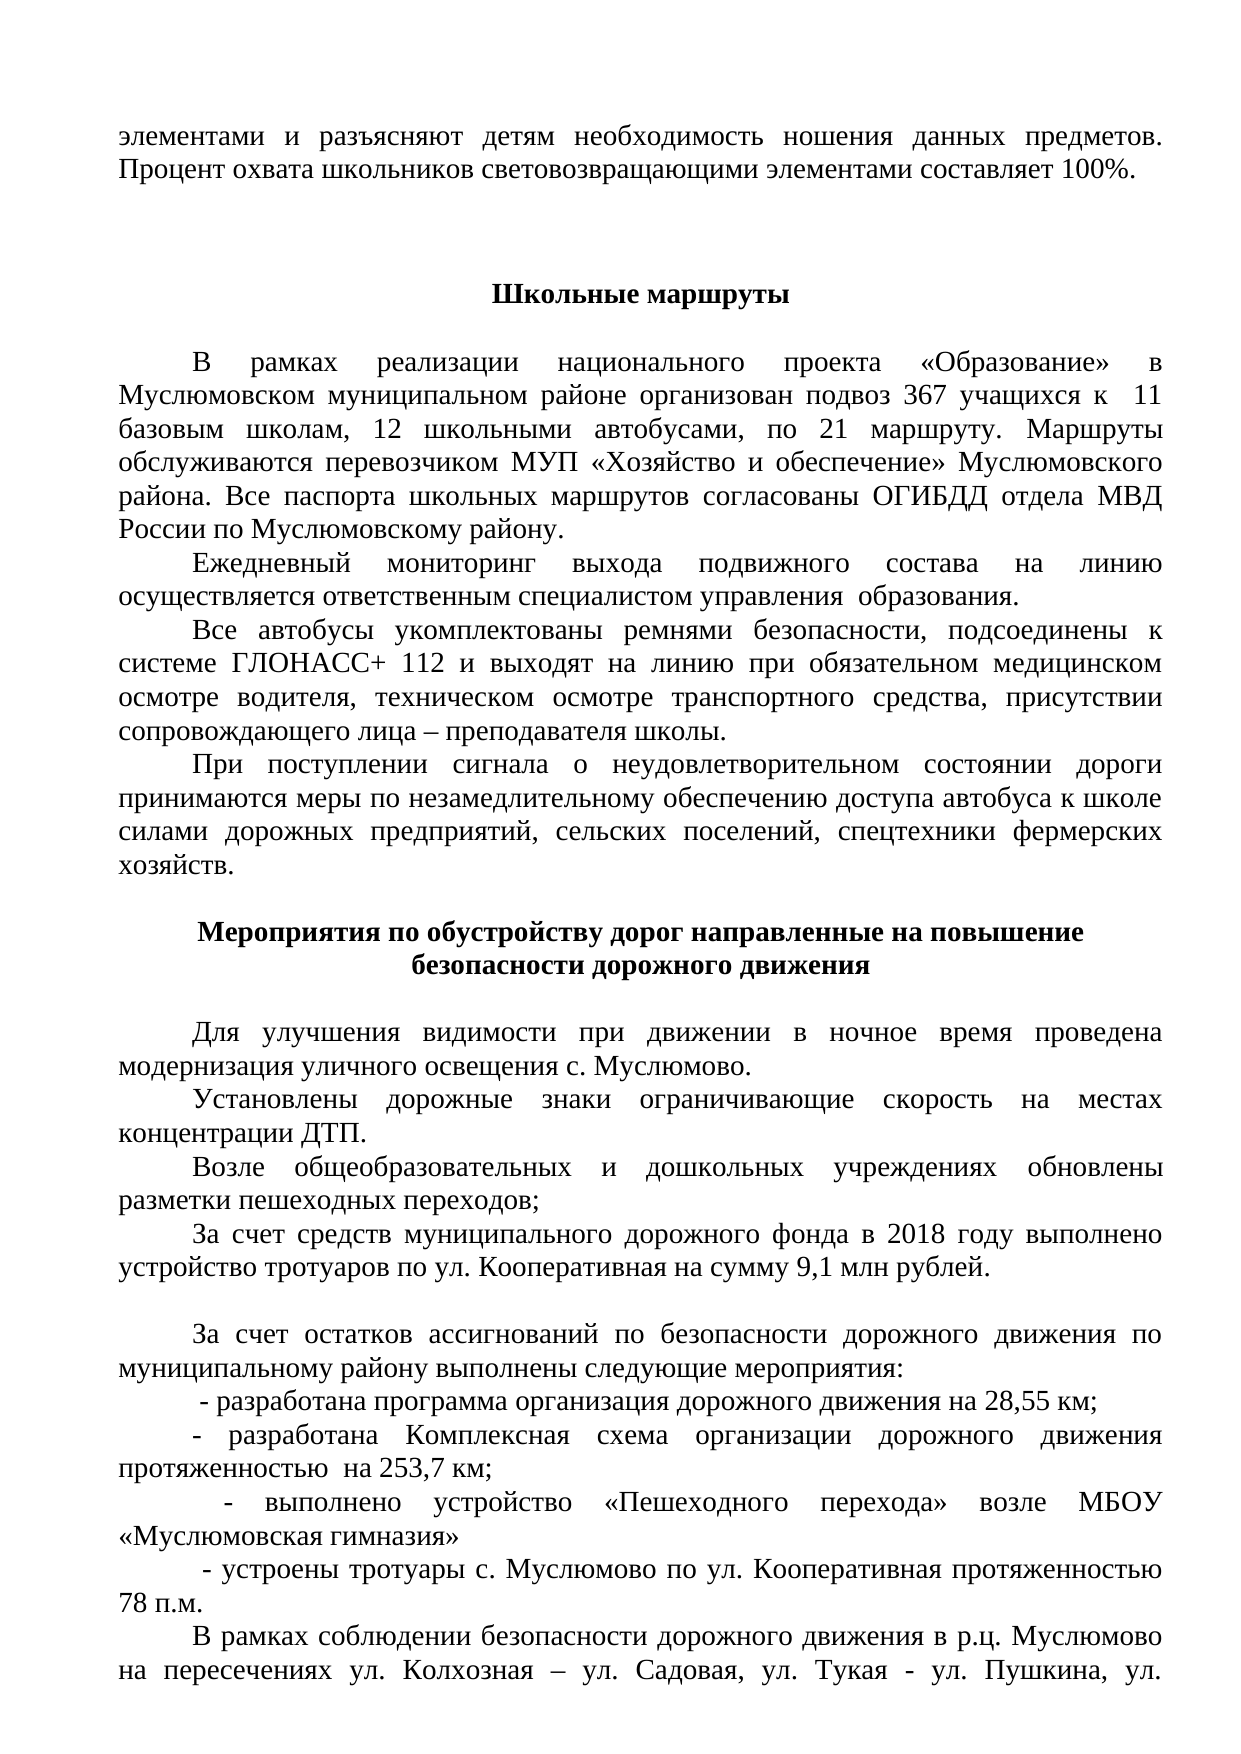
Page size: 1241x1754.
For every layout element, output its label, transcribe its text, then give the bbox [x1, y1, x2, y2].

text Возле общеобразовательных и дошкольных учреждениях обновлены разметки пешеходных переходов; [118, 1149, 1163, 1216]
text Ежедневный мониторинг выхода подвижного состава на линию осуществляется ответственным специалистом управления образования. [118, 545, 1163, 612]
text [118, 1618, 1163, 1685]
text - устроены тротуары с. Муслюмово по ул. Кооперативная протяженностью 78 п.м. [118, 1551, 1163, 1618]
text - разработана Комплексная схема организации дорожного движения протяженностью на 253,7 км; [118, 1417, 1163, 1484]
text Мероприятия по обустройству дорог направленные на повышение безопасности дорожного движения [118, 914, 1163, 981]
text Установлены дорожные знаки ограничивающие скорость на местах концентрации ДТП. [118, 1082, 1163, 1149]
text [118, 118, 1163, 185]
text В рамках реализации национального проекта «Образование» в Муслюмовском муниципальном районе организован подвоз 367 учащихся к 11 базовым школам, 12 школьными автобусами, по 21 маршруту. Маршруты обслуживаются перевозчиком МУП «Хозяйство и обеспечение» Муслюмовского района. Все паспорта школьных маршрутов согласованы ОГИБДД отдела МВД России по Муслюмовскому району. [118, 344, 1163, 545]
text - разработана программа организация дорожного движения на 28,55 км; [118, 1383, 1163, 1417]
text За счет остатков ассигнований по безопасности дорожного движения по муниципальному району выполнены следующие мероприятия: [118, 1316, 1163, 1383]
text При поступлении сигнала о неудовлетворительном состоянии дороги принимаются меры по незамедлительному обеспечению доступа автобуса к школе силами дорожных предприятий, сельских поселений, спецтехники фермерских хозяйств. [118, 746, 1163, 880]
text Для улучшения видимости при движении в ночное время проведена модернизация уличного освещения с. Муслюмово. [118, 1014, 1163, 1082]
text Школьные маршруты [118, 277, 1163, 310]
text За счет средств муниципального дорожного фонда в 2018 году выполнено устройство тротуаров по ул. Кооперативная на сумму 9,1 млн рублей. [118, 1216, 1163, 1283]
text - выполнено устройство «Пешеходного перехода» возле МБОУ «Муслюмовская гимназия» [118, 1484, 1163, 1551]
text Все автобусы укомплектованы ремнями безопасности, подсоединены к системе ГЛОНАСС+ 112 и выходят на линию при обязательном медицинском осмотре водителя, техническом осмотре транспортного средства, присутствии сопровождающего лица – преподавателя школы. [118, 612, 1163, 746]
